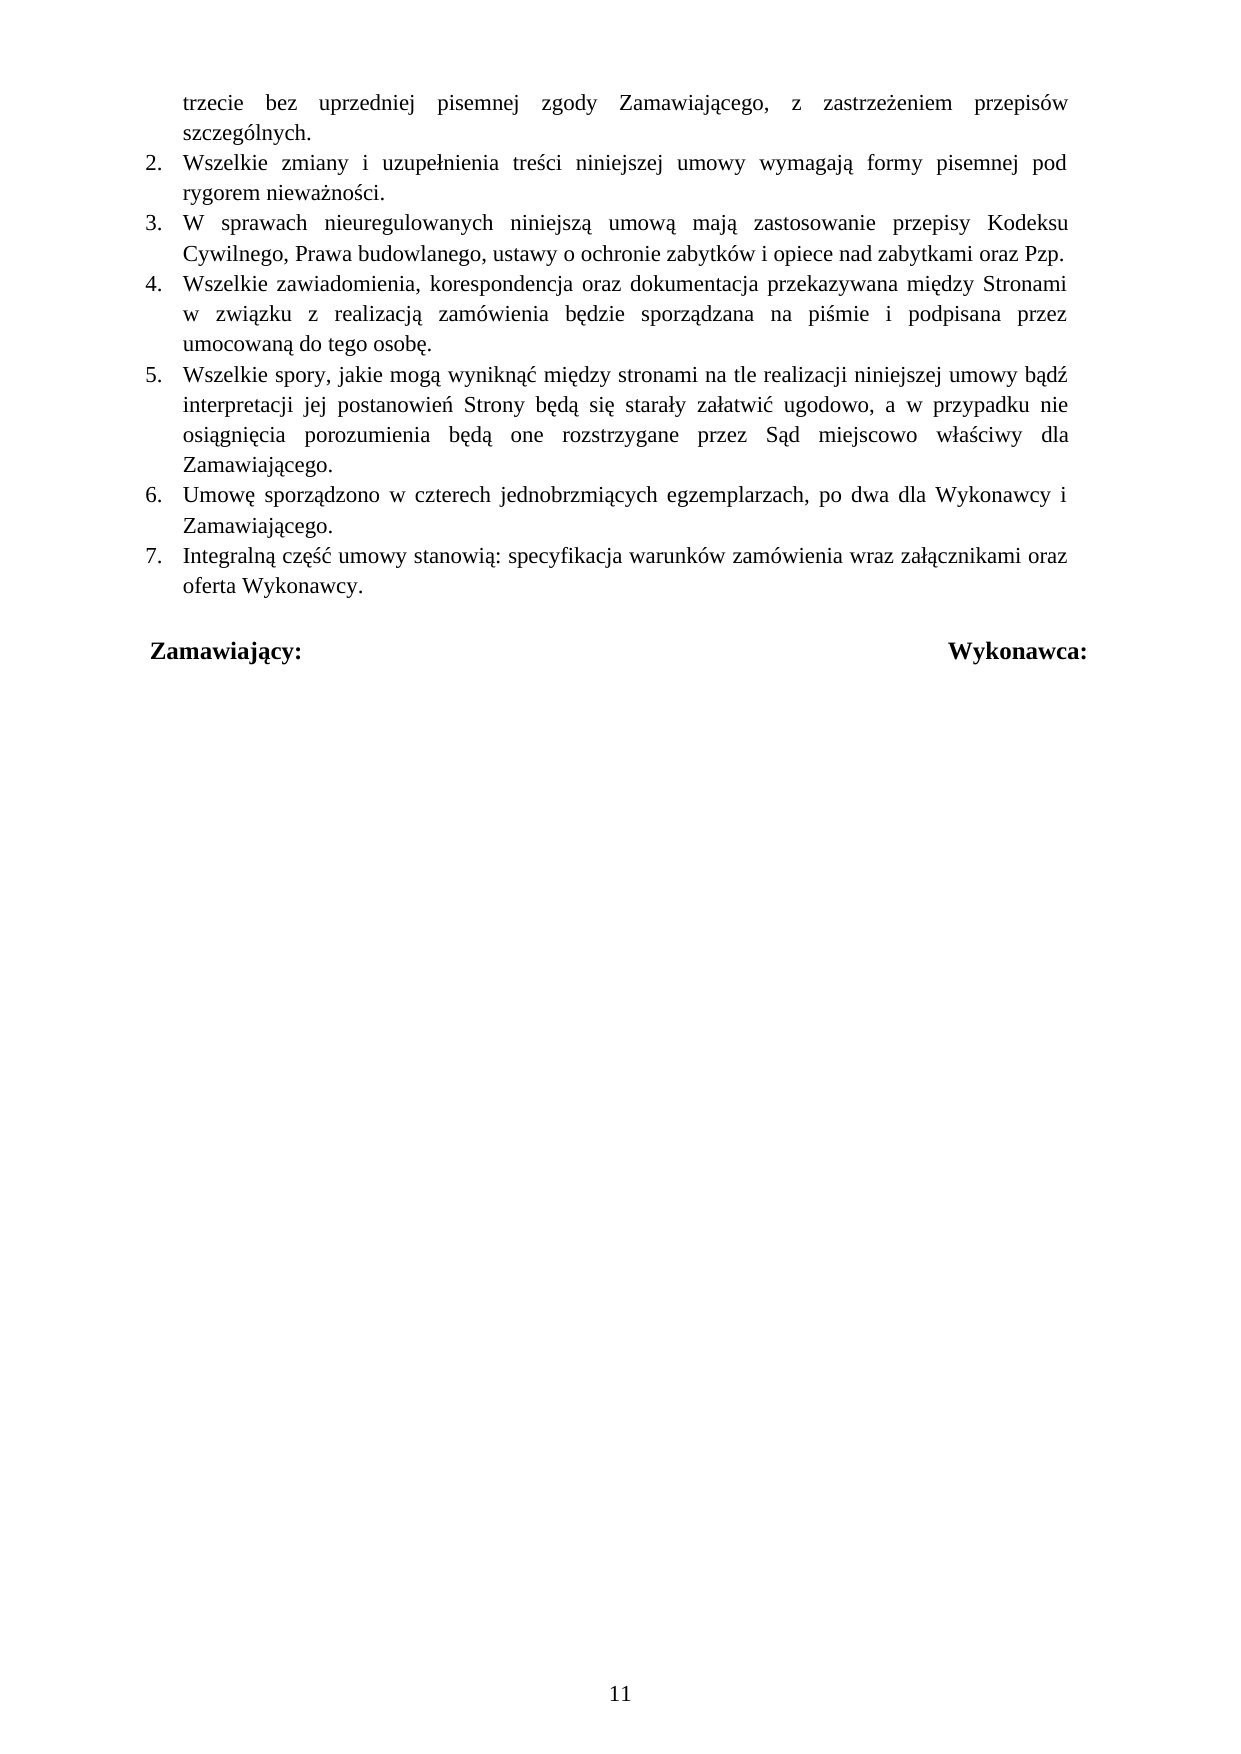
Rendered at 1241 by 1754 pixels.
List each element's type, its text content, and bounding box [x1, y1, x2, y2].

list Wszelkie spory, jakie mogą wyniknąć między stronami na tle realizacji niniejszej umowy bądź interpretacji jej postanowień Strony będą się starały załatwić ugodowo, a w przypadku nie osiągnięcia porozumienia będą one rozstrzygane przez Sąd miejscowo właściwy dla Zamawiającego. [145, 361, 1069, 478]
list Integralną część umowy stanowią: specyfikacja warunków zamówienia wraz załącznikami oraz oferta Wykonawcy. [145, 542, 1069, 599]
list Wszelkie zawiadomienia, korespondencja oraz dokumentacja przekazywana między Stronami w związku z realizacją zamówienia będzie sporządzana na piśmie i podpisana przez umocowaną do tego osobę. [145, 270, 1068, 357]
list Wszelkie zmiany i uzupełnienia treści niniejszej umowy wymagają formy pisemnej pod rygorem nieważności. [145, 149, 1068, 206]
list W sprawach nieuregulowanych niniejszą umową mają zastosowanie przepisy Kodeksu Cywilnego, Prawa budowlanego, ustawy o ochronie zabytków i opiece nad zabytkami oraz Pzp. [145, 209, 1069, 266]
list Umowę sporządzono w czterech jednobrzmiących egzemplarzach, po dwa dla Wykonawcy i Zamawiającego. [145, 481, 1068, 538]
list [145, 89, 1069, 145]
subtitle Zamawiający: Wykonawca: [145, 636, 1092, 665]
